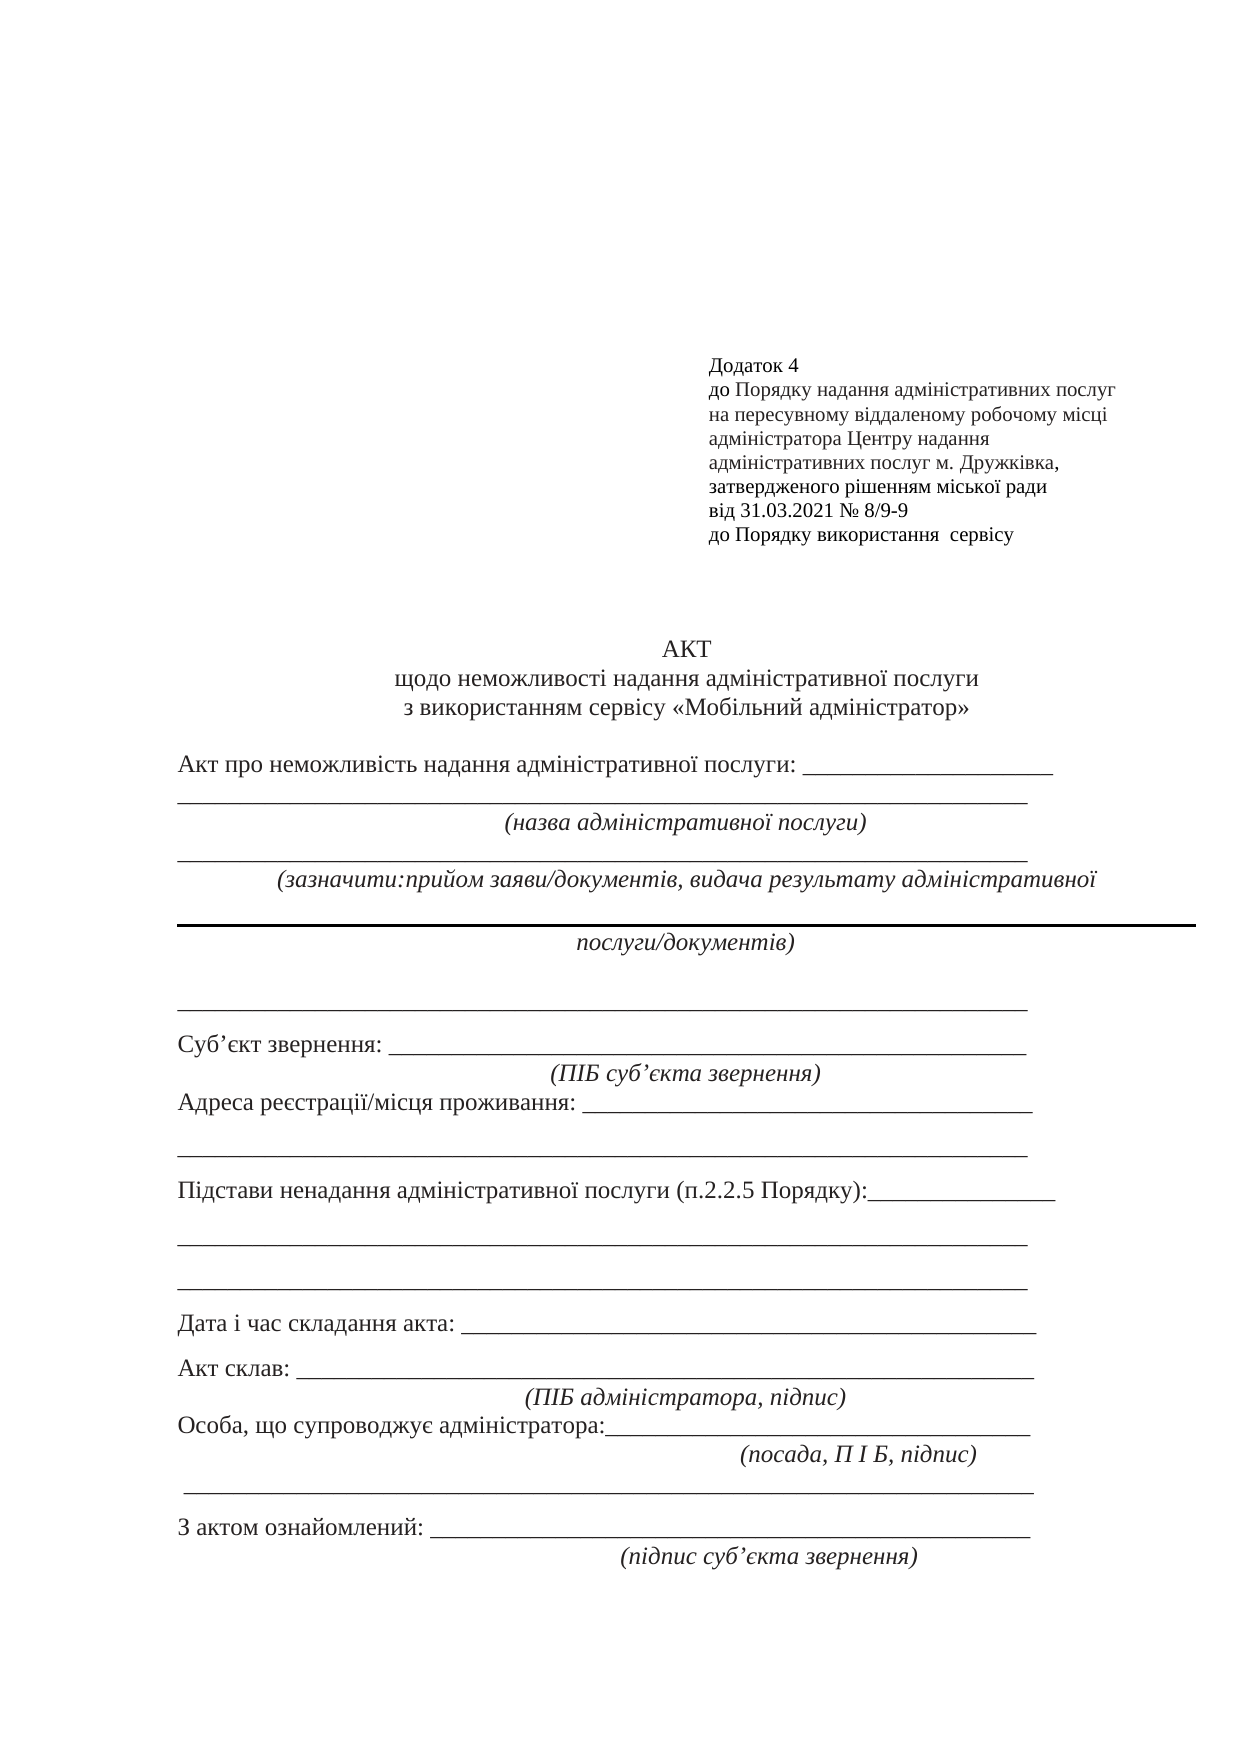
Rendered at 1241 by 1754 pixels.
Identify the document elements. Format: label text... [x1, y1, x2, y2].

text ____________________________________________________________________ [177, 1468, 1196, 1497]
text адміністратора Центру надання [177, 426, 1196, 449]
text Додаток 4 [177, 353, 1196, 377]
text щодо неможливості надання адміністративної послуги [177, 663, 1196, 692]
text на пересувному віддаленому робочому місці [177, 401, 1196, 426]
text (підпис суб’єкта звернення) [177, 1541, 1196, 1570]
text ____________________________________________________________________ [177, 985, 1196, 1013]
text ____________________________________________________________________ [177, 1264, 1196, 1293]
text ____________________________________________________________________ [177, 1131, 1196, 1160]
text Особа, що супроводжує адміністратора:__________________________________ [177, 1410, 1196, 1439]
text АКТ [177, 634, 1196, 663]
text (посада, П І Б, підпис) [177, 1439, 1196, 1468]
text від 31.03.2021 № 8/9-9 [177, 498, 1196, 522]
text послуги/документів) [177, 927, 1196, 956]
text до Порядку використання сервісу [177, 522, 1196, 546]
text затвердженого рішенням міської ради [177, 474, 1196, 498]
text З актом ознайомлений: ________________________________________________ [177, 1512, 1196, 1541]
text адміністративних послуг м. Дружківка, [177, 449, 1196, 474]
text Акт склав: ___________________________________________________________ [177, 1353, 1196, 1382]
text Акт про неможливість надання адміністративної послуги: ____________________ [177, 749, 1196, 778]
text ____________________________________________________________________ [177, 836, 1196, 864]
text Суб’єкт звернення: ___________________________________________________ [177, 1029, 1196, 1058]
text Дата і час складання акта: ______________________________________________ [177, 1308, 1196, 1337]
text (назва адміністративної послуги) [177, 807, 1196, 836]
text (зазначити:прийом заяви/документів, видача результату адміністративної [177, 864, 1196, 893]
text (ПІБ адміністратора, підпис) [177, 1382, 1196, 1410]
text з використанням сервісу «Мобільний адміністратор» [177, 692, 1196, 721]
text Підстави ненадання адміністративної послуги (п.2.2.5 Порядку):_______________ [177, 1175, 1196, 1204]
text Адреса реєстрації/місця проживання: ____________________________________ [177, 1087, 1196, 1115]
text (ПІБ суб’єкта звернення) [177, 1058, 1196, 1087]
text до Порядку надання адміністративних послуг [177, 377, 1196, 401]
text ____________________________________________________________________ [177, 778, 1196, 807]
text ____________________________________________________________________ [177, 1220, 1196, 1248]
